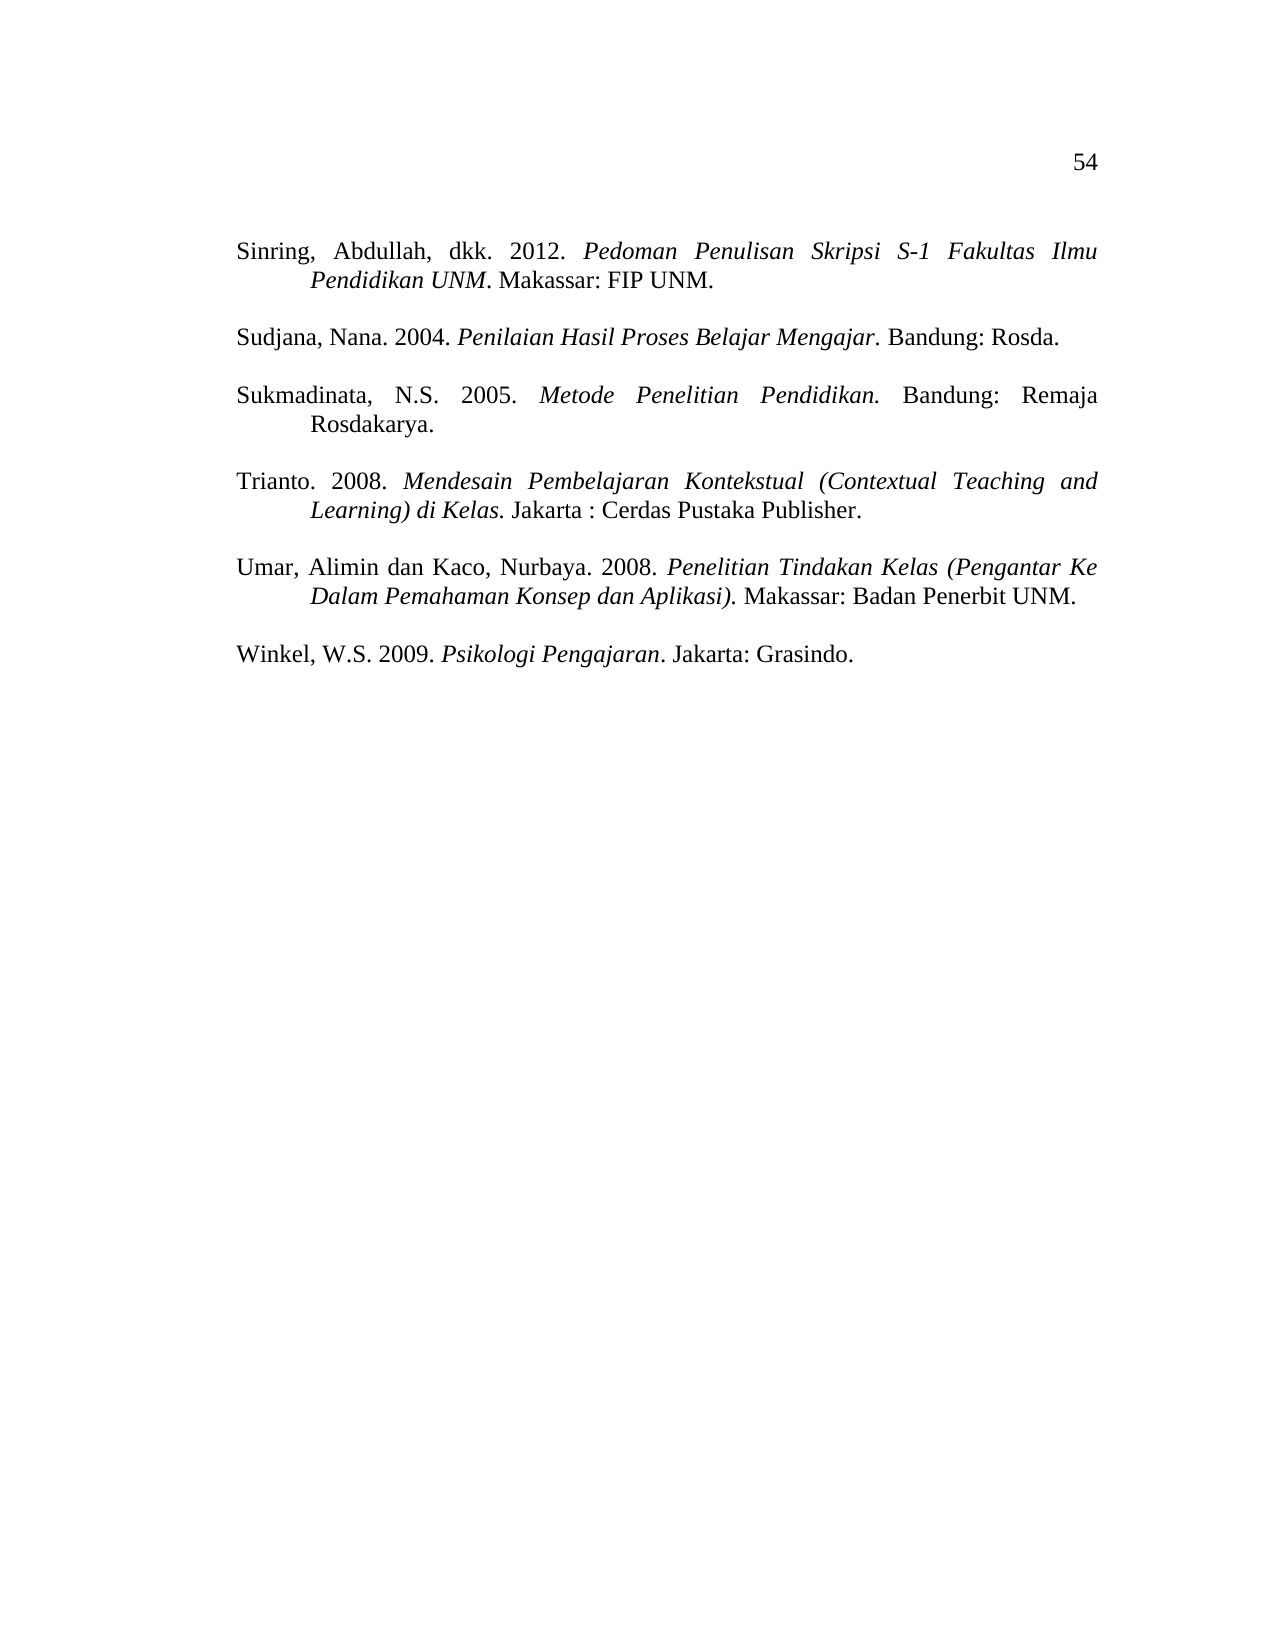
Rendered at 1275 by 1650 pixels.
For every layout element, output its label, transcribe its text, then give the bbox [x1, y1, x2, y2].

text Umar, Alimin dan Kaco, Nurbaya. 2008. Penelitian Tindakan Kelas (Pengantar Ke Dalam Pemahaman Konsep dan Aplikasi). Makassar: Badan Penerbit UNM. [236, 552, 1098, 610]
text Sinring, Abdullah, dkk. 2012. Pedoman Penulisan Skripsi S-1 Fakultas Ilmu Pendidikan UNM. Makassar: FIP UNM. [236, 236, 1098, 294]
text Sukmadinata, N.S. 2005. Metode Penelitian Pendidikan. Bandung: Remaja Rosdakarya. [236, 380, 1098, 437]
text Winkel, W.S. 2009. Psikologi Pengajaran. Jakarta: Grasindo. [236, 639, 1098, 667]
text Trianto. 2008. Mendesain Pembelajaran Kontekstual (Contextual Teaching and Learning) di Kelas. Jakarta : Cerdas Pustaka Publisher. [236, 466, 1098, 524]
text Sudjana, Nana. 2004. Penilaian Hasil Proses Belajar Mengajar. Bandung: Rosda. [236, 322, 1098, 351]
